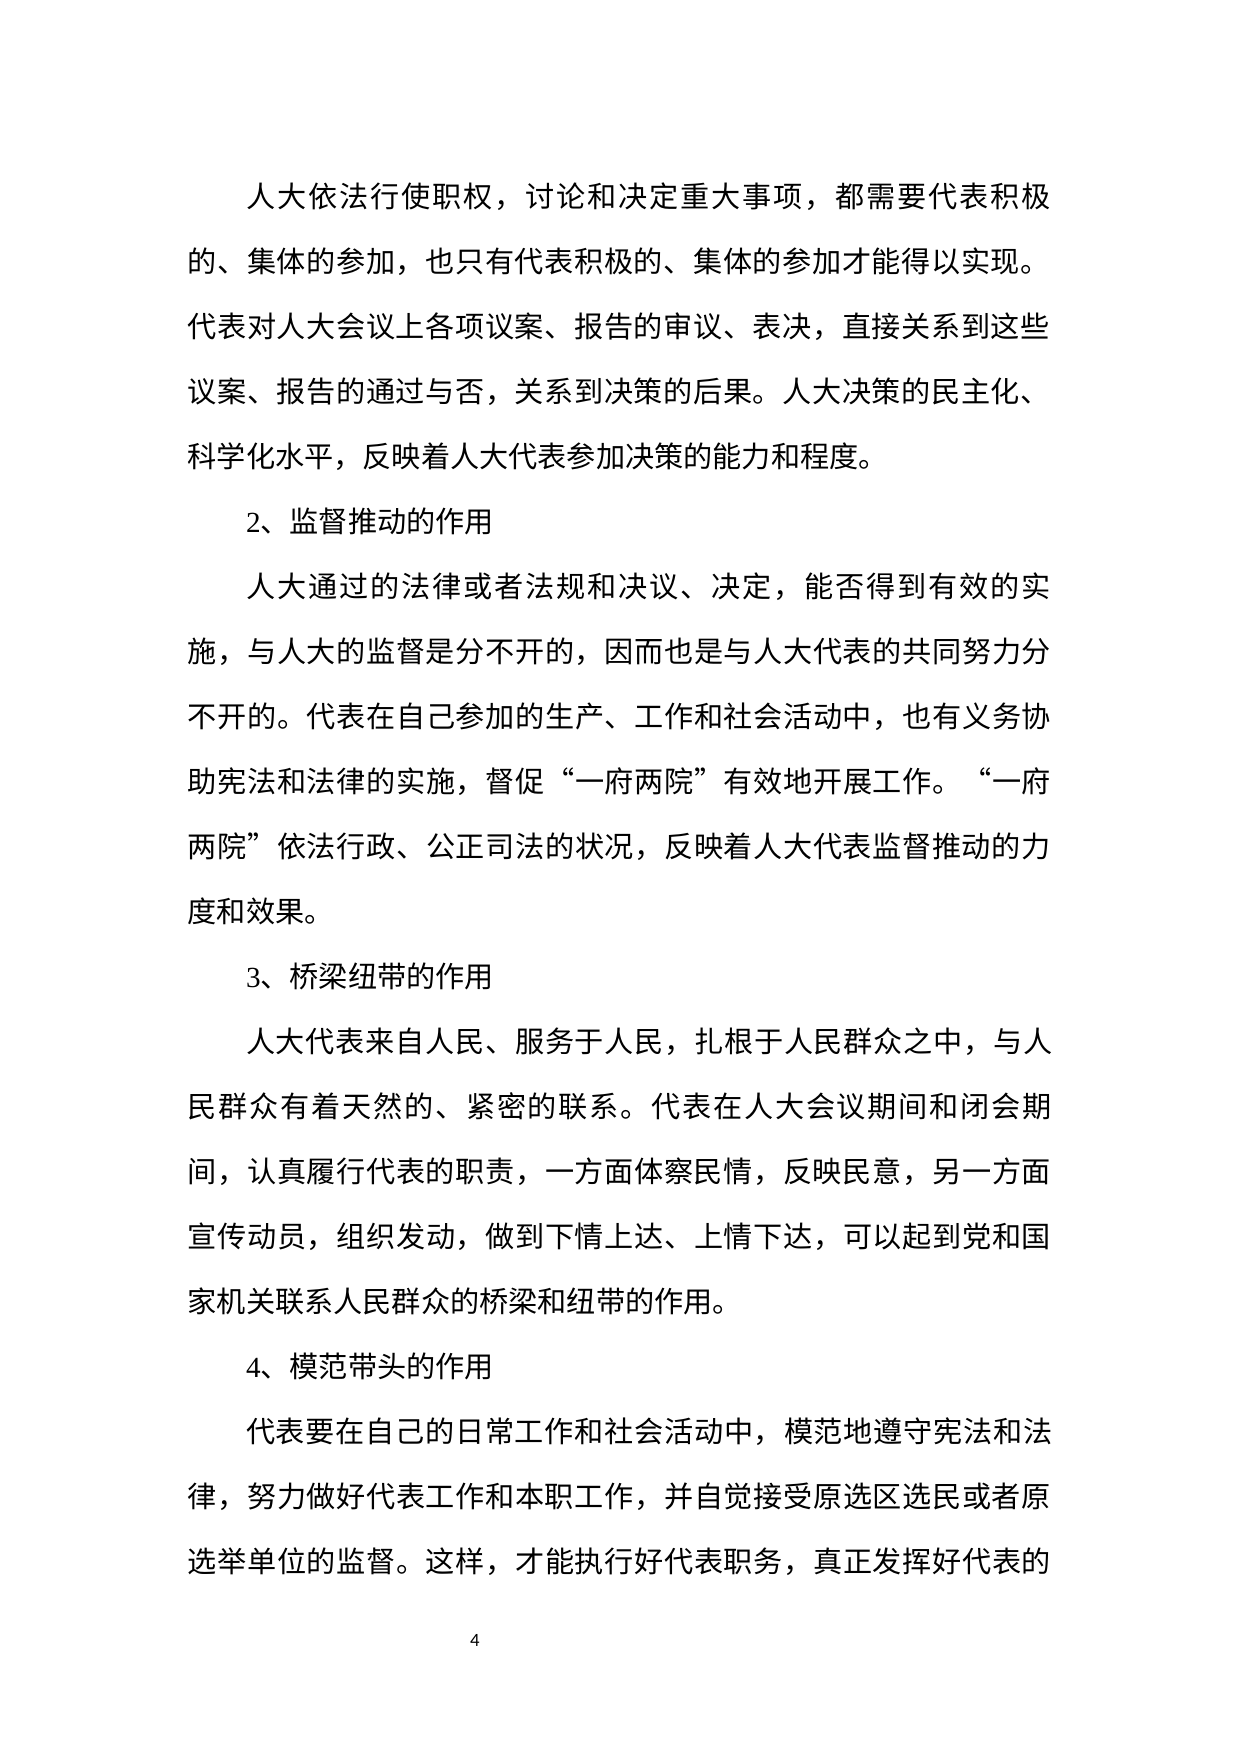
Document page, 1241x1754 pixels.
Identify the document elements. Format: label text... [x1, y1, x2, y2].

list 人大依法行使职权，讨论和决定重大事项，都需要代表积极的、集体的参加，也只有代表积极的、集体的参加才能得以实现。代表对人大会议上各项议案、报告的审议、表决，直接关系到这些议案、报告的通过与否，关系到决策的后果。人大决策的民主化、科学化水平，反映着人大代表参加决策的能力和程度。 [187, 162, 1053, 487]
list 4、模范带头的作用 [187, 1332, 1053, 1397]
list 人大通过的法律或者法规和决议、决定，能否得到有效的实施，与人大的监督是分不开的，因而也是与人大代表的共同努力分不开的。代表在自己参加的生产、工作和社会活动中，也有义务协助宪法和法律的实施，督促“一府两院”有效地开展工作。“一府两院”依法行政、公正司法的状况，反映着人大代表监督推动的力度和效果。 [187, 552, 1053, 942]
list 3、桥梁纽带的作用 [187, 942, 1053, 1007]
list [187, 1397, 1053, 1592]
list 2、监督推动的作用 [187, 487, 1053, 552]
list 人大代表来自人民、服务于人民，扎根于人民群众之中，与人民群众有着天然的、紧密的联系。代表在人大会议期间和闭会期间，认真履行代表的职责，一方面体察民情，反映民意，另一方面宣传动员，组织发动，做到下情上达、上情下达，可以起到党和国家机关联系人民群众的桥梁和纽带的作用。 [187, 1007, 1053, 1332]
